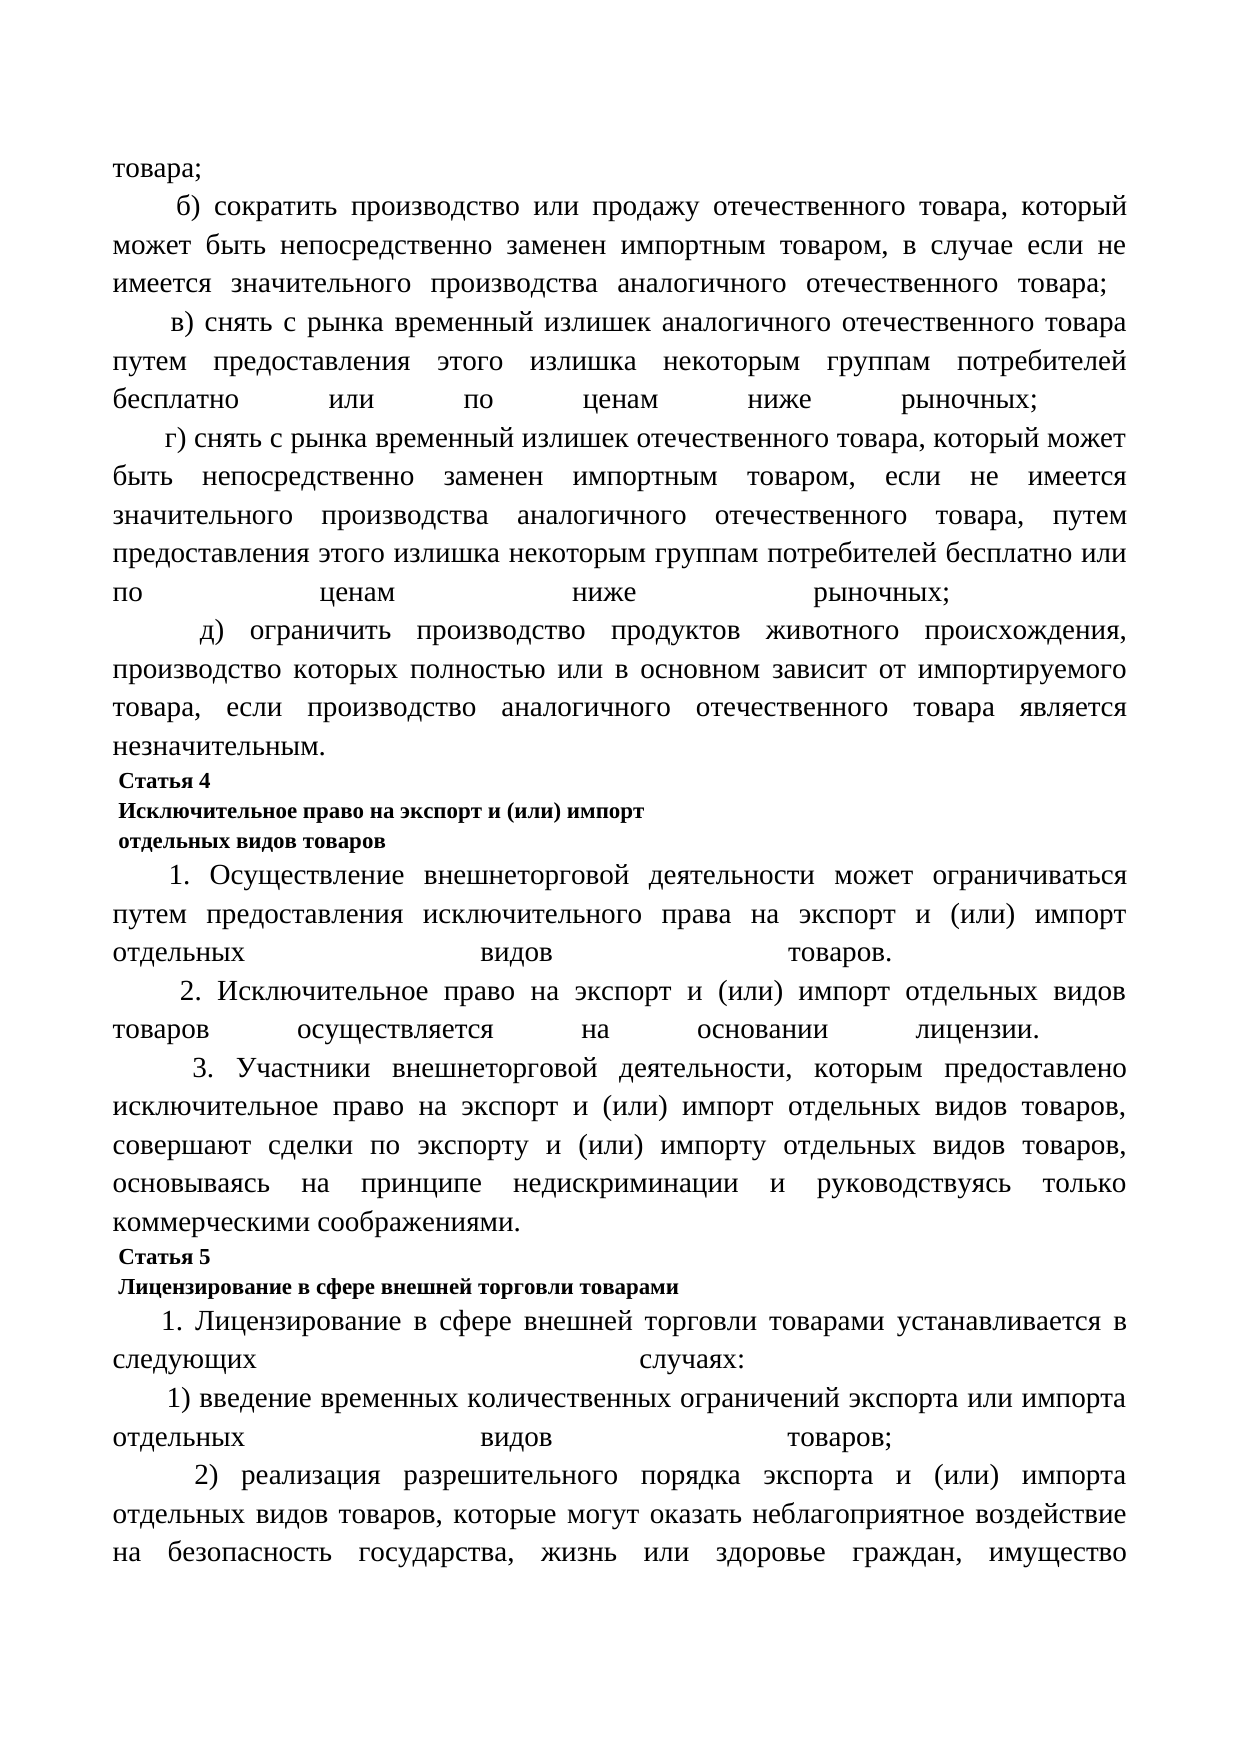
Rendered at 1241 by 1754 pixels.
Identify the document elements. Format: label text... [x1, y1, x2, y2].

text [112, 150, 1128, 762]
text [112, 1303, 1128, 1568]
text 1. Осуществление внешнеторговой деятельности может ограничиваться путем предоставления исключительного права на экспорт и (или) импорт отдельных видов товаров. 2. Исключительное право на экспорт и (или) импорт отдельных видов товаров осуществляется на основании лицензии. 3. Участники внешнеторговой деятельности, которым предоставлено исключительное право на экспорт и (или) импорт отдельных видов товаров, совершают сделки по экспорту и (или) импорту отдельных видов товаров, основываясь на принципе недискриминации и руководствуясь только коммерческими соображениями. [112, 857, 1128, 1238]
text Статья 5 Лицензирование в сфере внешней торговли товарами [112, 1243, 1128, 1299]
text Статья 4 Исключительное право на экспорт и (или) импорт отдельных видов товаров [112, 767, 1128, 853]
